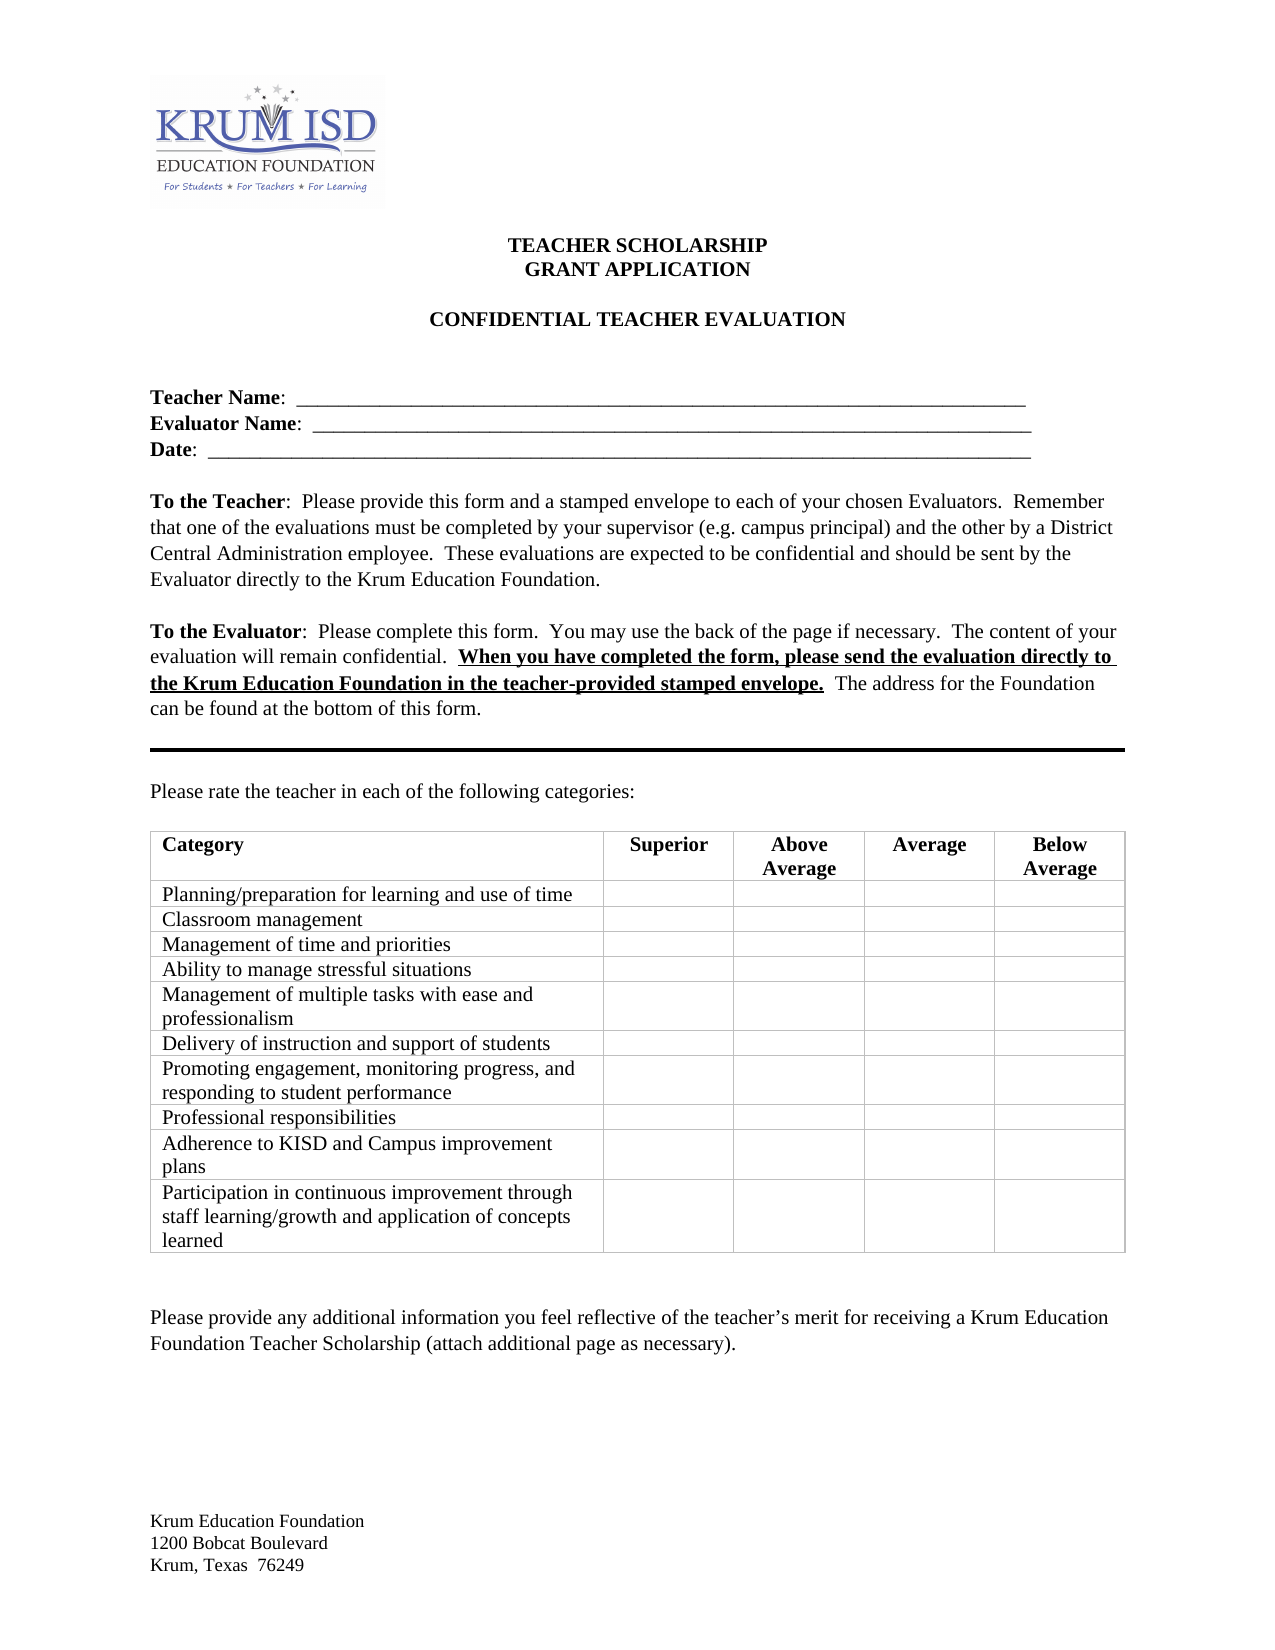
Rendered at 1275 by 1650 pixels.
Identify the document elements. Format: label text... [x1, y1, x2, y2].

table_cell [995, 1130, 1124, 1178]
text To the Teacher: Please provide this form and a stamped envelope to each of your chosen Evaluators. Remember that one of the evaluations must be completed by your supervisor (e.g. campus principal) and the other by a District Central Administration employee. These evaluations are expected to be confidential and should be sent by the Evaluator directly to the Krum Education Foundation. [150, 489, 1125, 591]
text CONFIDENTIAL TEACHER EVALUATION [150, 307, 1125, 331]
table_cell Participation in continuous improvement through staff learning/growth and application of concepts learned [151, 1180, 603, 1252]
table_cell [604, 1180, 733, 1252]
text Teacher Name: ______________________________________________________________________ [150, 385, 1125, 409]
table_cell [604, 881, 733, 906]
table_cell [865, 1031, 994, 1055]
table_cell [604, 957, 733, 981]
table_cell [865, 1130, 994, 1178]
table_cell [865, 1105, 994, 1129]
table_cell [995, 1056, 1124, 1104]
table_cell [995, 932, 1124, 956]
table_header Above Average [734, 832, 864, 880]
table_cell [604, 1031, 733, 1055]
table_cell Classroom management [151, 907, 603, 931]
table_cell [995, 982, 1124, 1030]
table_cell [734, 881, 864, 906]
table_cell [995, 957, 1124, 981]
table_cell Promoting engagement, monitoring progress, and responding to student performance [151, 1056, 603, 1104]
text Please rate the teacher in each of the following categories: [150, 779, 1125, 803]
text Please provide any additional information you feel reflective of the teacher’s merit for receiving a Krum Education Foundation Teacher Scholarship (attach additional page as necessary). [150, 1305, 1125, 1355]
table_cell [865, 982, 994, 1030]
table_cell [604, 907, 733, 931]
table_cell [734, 982, 864, 1030]
text GRANT APPLICATION [150, 257, 1125, 281]
table_cell [995, 881, 1124, 906]
table_cell [734, 957, 864, 981]
table_cell [604, 982, 733, 1030]
text Evaluator Name: _____________________________________________________________________ [150, 411, 1125, 435]
table_cell [865, 881, 994, 906]
table_header Below Average [995, 832, 1124, 880]
table_cell Adherence to KISD and Campus improvement plans [151, 1130, 603, 1178]
table_header Average [865, 832, 994, 880]
table_cell Management of multiple tasks with ease and professionalism [151, 982, 603, 1030]
table_cell [734, 1180, 864, 1252]
table_cell [995, 1105, 1124, 1129]
table_cell [604, 932, 733, 956]
table_cell [604, 1105, 733, 1129]
table_cell Management of time and priorities [151, 932, 603, 956]
table_cell [995, 907, 1124, 931]
table_header Category [151, 832, 603, 880]
table_cell [604, 1130, 733, 1178]
text TEACHER SCHOLARSHIP [150, 233, 1125, 257]
table_cell Delivery of instruction and support of students [151, 1031, 603, 1055]
table_cell [734, 1031, 864, 1055]
table_cell [865, 907, 994, 931]
table_header Superior [604, 832, 733, 880]
text To the Evaluator: Please complete this form. You may use the back of the page if necessary. The content of your evaluation will remain confidential. When you have completed the form, please send the evaluation directly to the Krum Education Foundation in the teacher-provided stamped envelope. The address for the Foundation can be found at the bottom of this form. [150, 618, 1125, 720]
table_cell [865, 1180, 994, 1252]
table_cell [604, 1056, 733, 1104]
table_cell [865, 957, 994, 981]
table_cell Ability to manage stressful situations [151, 957, 603, 981]
table_cell [995, 1031, 1124, 1055]
table_cell Professional responsibilities [151, 1105, 603, 1129]
table_cell [734, 1056, 864, 1104]
text Date: _______________________________________________________________________________ [150, 437, 1125, 461]
table_cell [865, 1056, 994, 1104]
table_cell [865, 932, 994, 956]
table_cell [734, 1130, 864, 1178]
table_cell [734, 932, 864, 956]
table_cell [734, 1105, 864, 1129]
table_cell [734, 907, 864, 931]
table_cell [995, 1180, 1124, 1252]
table_cell Planning/preparation for learning and use of time [151, 881, 603, 906]
